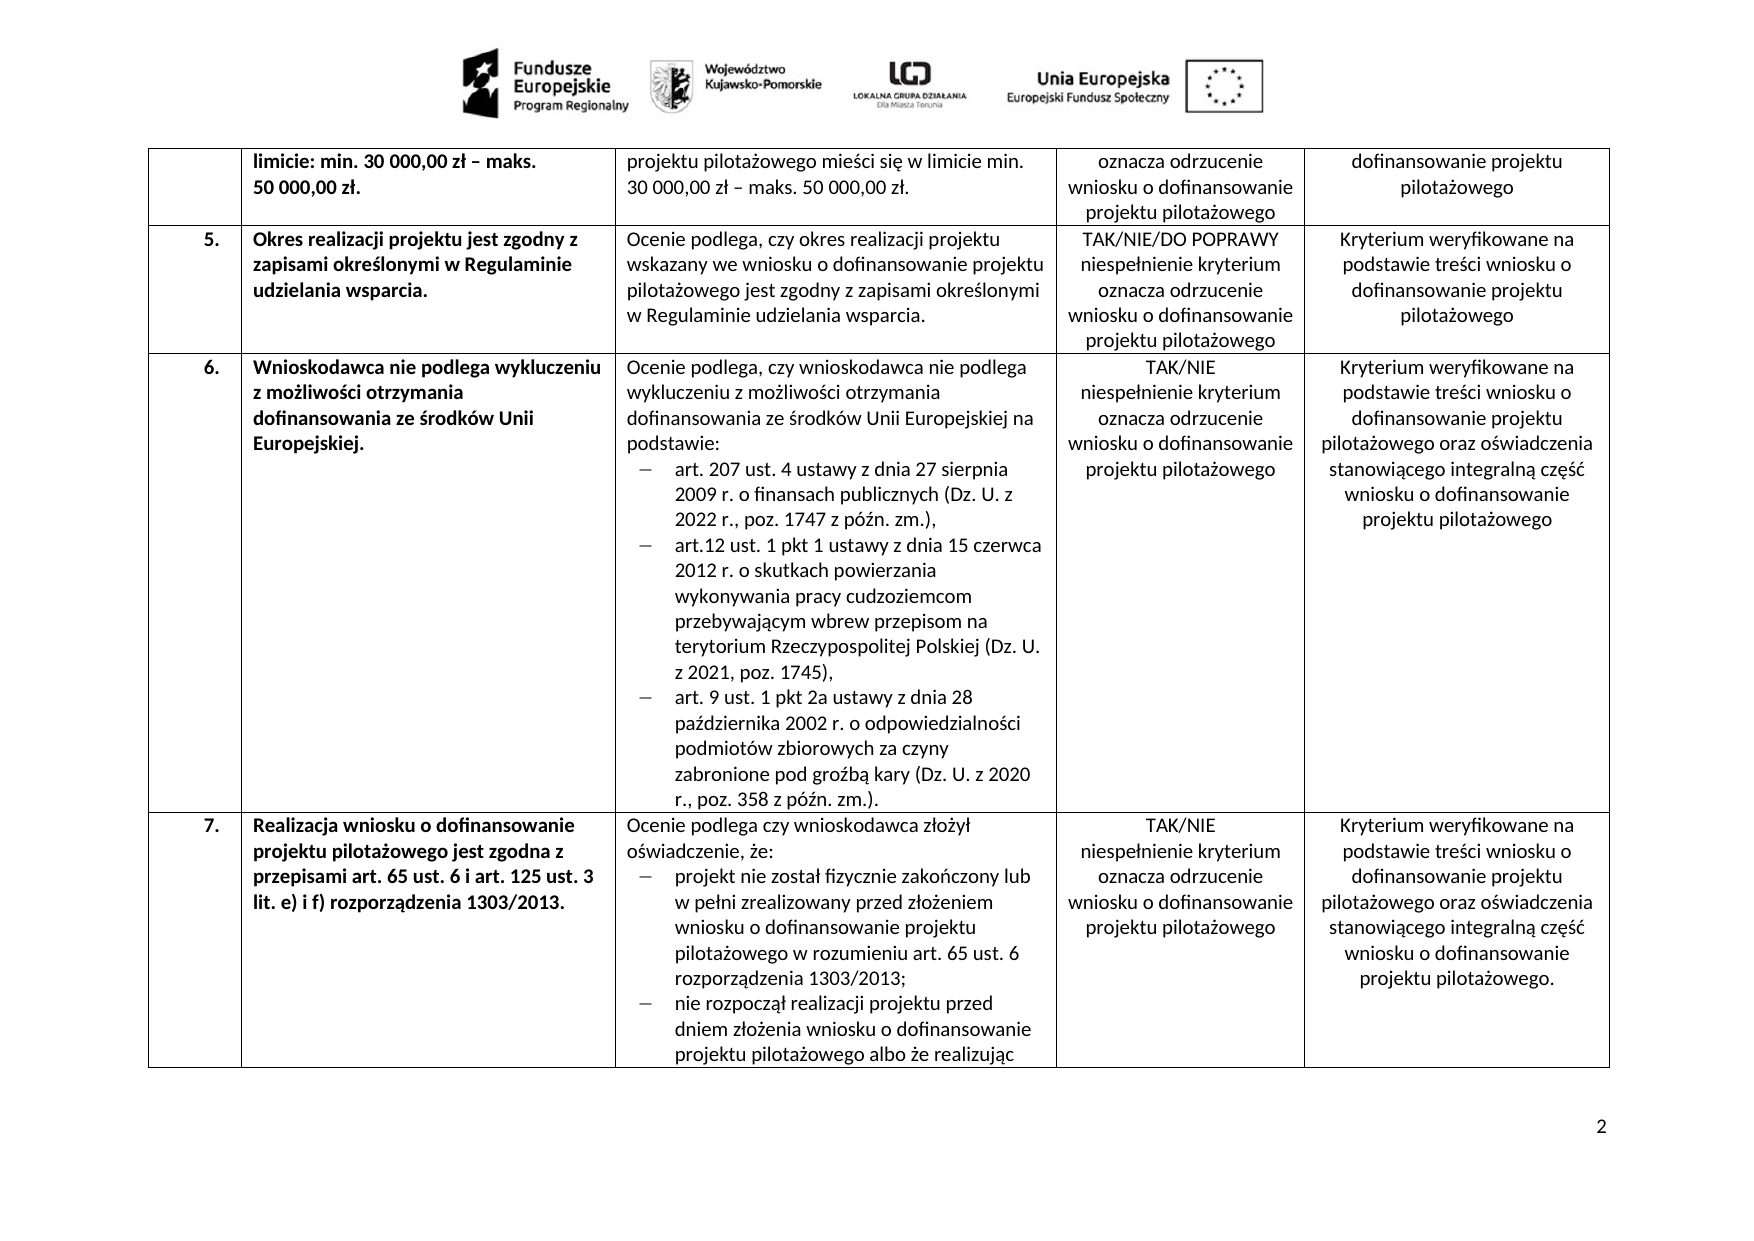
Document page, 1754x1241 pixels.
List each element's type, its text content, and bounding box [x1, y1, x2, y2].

table_cell Wnioskowana wartość dofinansowania projektu pilotażowego mieści się w limicie: min. 30 000,00 zł – maks. 50 000,00 zł. [242, 149, 615, 225]
table_cell Kryterium weryfikowane na podstawie treści wniosku o dofinansowanie projektu pilotażowego oraz oświadczenia stanowiącego integralną część wniosku o dofinansowanie projektu pilotażowego [1305, 354, 1609, 812]
table_cell TAK/NIE niespełnienie kryterium oznacza odrzucenie wniosku o dofinansowanie projektu pilotażowego [1057, 149, 1304, 225]
table_cell Wnioskodawca nie podlega wykluczeniu z możliwości otrzymania dofinansowania ze środków Unii Europejskiej. [242, 354, 615, 812]
table_cell TAK/NIE niespełnienie kryterium oznacza odrzucenie wniosku o dofinansowanie projektu pilotażowego [1057, 813, 1304, 1067]
table_cell Kryterium weryfikowane na podstawie treści wniosku o dofinansowanie projektu pilotażowego [1305, 149, 1609, 225]
table_cell Kryterium weryfikowane na podstawie treści wniosku o dofinansowanie projektu pilotażowego [1305, 226, 1609, 353]
table_cell Ocenie podlega, czy wnioskodawca nie podlega wykluczeniu z możliwości otrzymania dofinansowania ze środków Unii Europejskiej na podstawie: art. 207 ust. 4 ustawy z dnia 27 sierpnia 2009 r. o finansach publicznych (Dz. U. z 2022 r., poz. 1747 z późn. zm.), art.12 ust. 1 pkt 1 ustawy z dnia 15 czerwca 2012 r. o skutkach powierzania wykonywania pracy cudzoziemcom przebywającym wbrew przepisom na terytorium Rzeczypospolitej Polskiej (Dz. U. z 2021, poz. 1745), art. 9 ust. 1 pkt 2a ustawy z dnia 28 października 2002 r. o odpowiedzialności podmiotów zbiorowych za czyny zabronione pod groźbą kary (Dz. U. z 2020 r., poz. 358 z późn. zm.). [616, 354, 1056, 812]
table_cell Okres realizacji projektu jest zgodny z zapisami określonymi w Regulaminie udzielania wsparcia. [242, 226, 615, 353]
table_cell [149, 813, 241, 1067]
picture [458, 43, 1264, 119]
table_cell [149, 226, 241, 353]
table_cell TAK/NIE/DO POPRAWY niespełnienie kryterium oznacza odrzucenie wniosku o dofinansowanie projektu pilotażowego [1057, 226, 1304, 353]
table_cell Ocenie podlega, czy okres realizacji projektu wskazany we wniosku o dofinansowanie projektu pilotażowego jest zgodny z zapisami określonymi w Regulaminie udzielania wsparcia. [616, 226, 1056, 353]
table_cell TAK/NIE niespełnienie kryterium oznacza odrzucenie wniosku o dofinansowanie projektu pilotażowego [1057, 354, 1304, 812]
table_cell [149, 149, 241, 225]
table_cell [149, 354, 241, 812]
